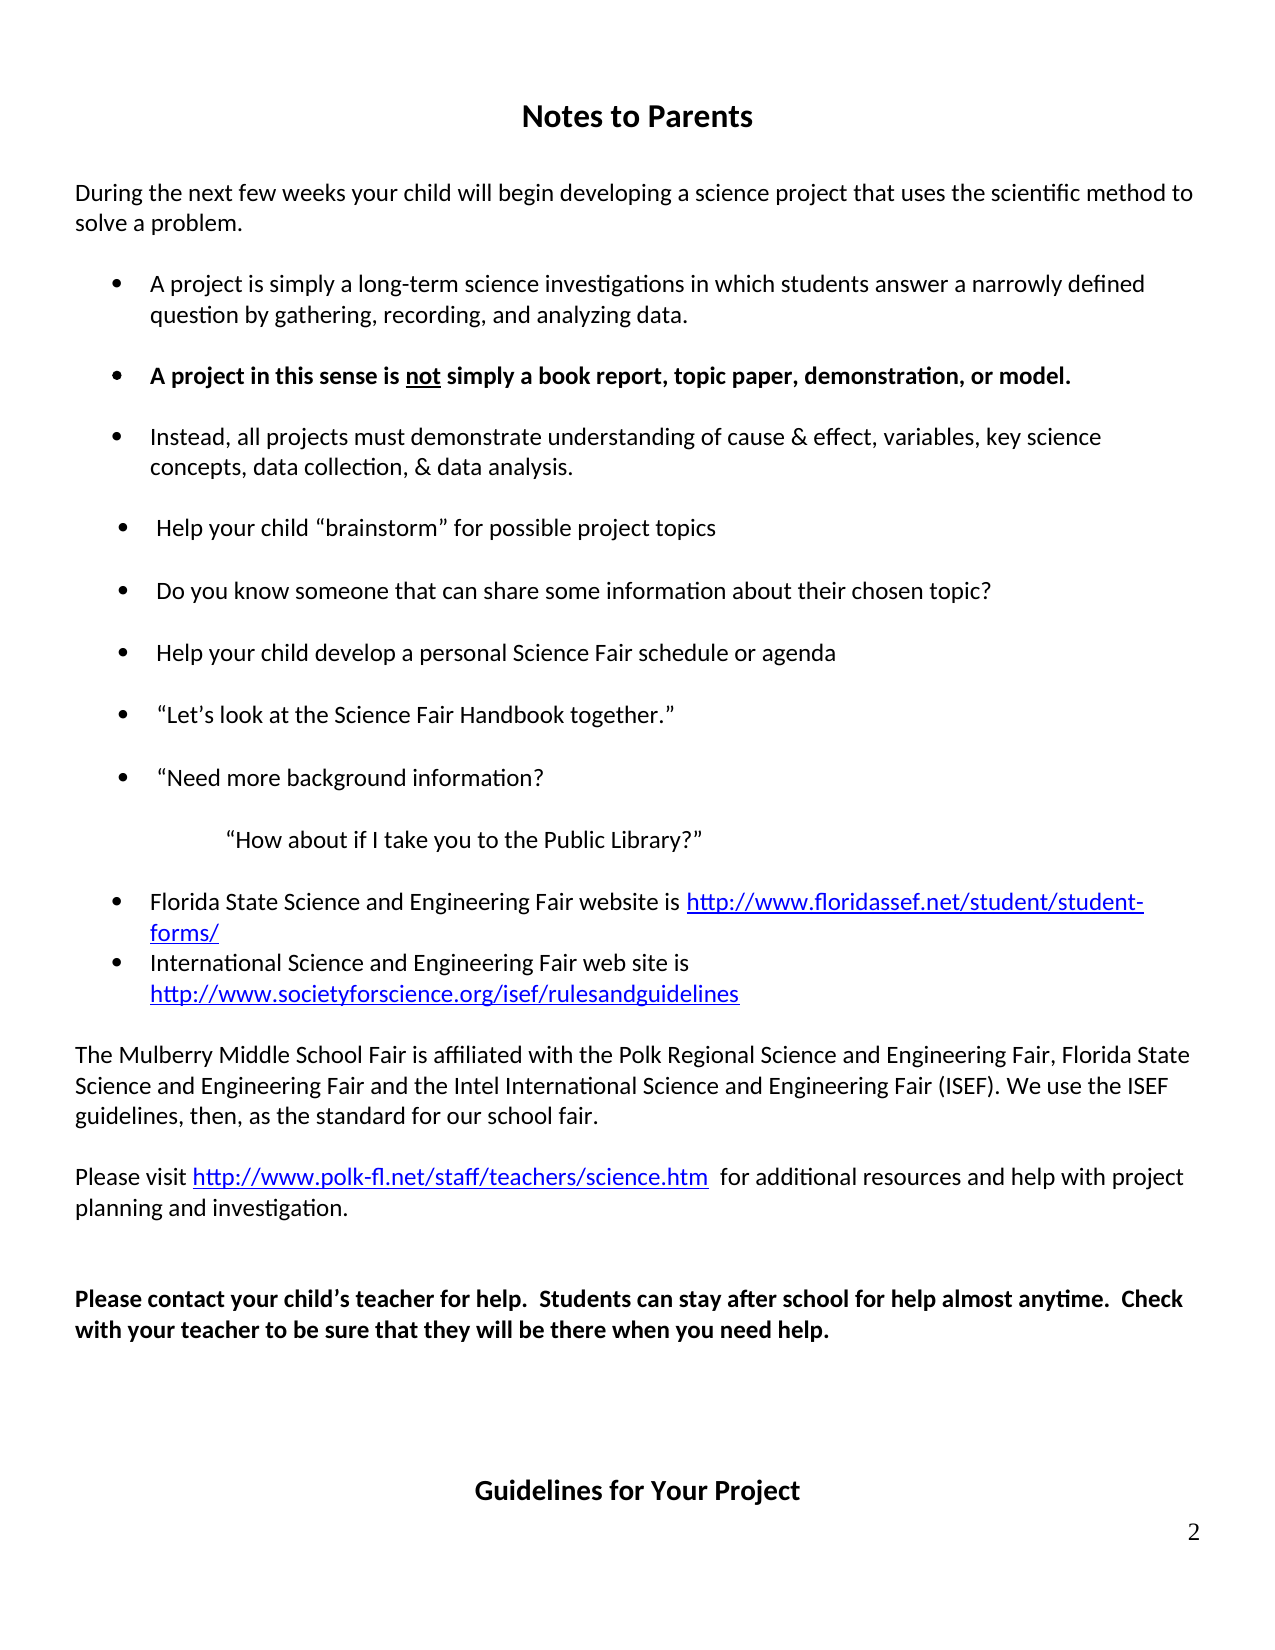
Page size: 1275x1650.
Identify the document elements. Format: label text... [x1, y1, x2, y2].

list “Need more background information? [119, 762, 1200, 792]
list A project in this sense is not simply a book report, topic paper, demonstration, or model. [112, 360, 1200, 390]
list Instead, all projects must demonstrate understanding of cause & effect, variables, key science concepts, data collection, & data analysis. [112, 421, 1200, 482]
list Help your child develop a personal Science Fair schedule or agenda [119, 637, 1200, 668]
list Do you know someone that can share some information about their chosen topic? [119, 575, 1200, 605]
text Guidelines for Your Project [75, 1472, 1200, 1507]
text The Mulberry Middle School Fair is affiliated with the Polk Regional Science and Engineering Fair, Florida State Science and Engineering Fair and the Intel International Science and Engineering Fair (ISEF). We use the ISEF guidelines, then, as the standard for our school fair. [75, 1039, 1200, 1131]
text During the next few weeks your child will begin developing a science project that uses the scientific method to solve a problem. [75, 177, 1200, 238]
list Help your child “brainstorm” for possible project topics [119, 512, 1200, 543]
text Please contact your child’s teacher for help. Students can stay after school for help almost anytime. Check with your teacher to be sure that they will be there when you need help. [75, 1284, 1200, 1345]
list International Science and Engineering Fair web site is http://www.societyforscience.org/isef/rulesandguidelines [112, 947, 1200, 1008]
text Notes to Parents [75, 95, 1200, 136]
list A project is simply a long-term science investigations in which students answer a narrowly defined question by gathering, recording, and analyzing data. [112, 268, 1200, 329]
text “How about if I take you to the Public Library?” [150, 824, 1200, 854]
text Please visit http://www.polk-fl.net/staff/teachers/science.htm for additional resources and help with project planning and investigation. [75, 1162, 1200, 1223]
list “Let’s look at the Science Fair Handbook together.” [119, 699, 1200, 730]
list Florida State Science and Engineering Fair website is http://www.floridassef.net/student/student-forms/ [112, 886, 1200, 947]
